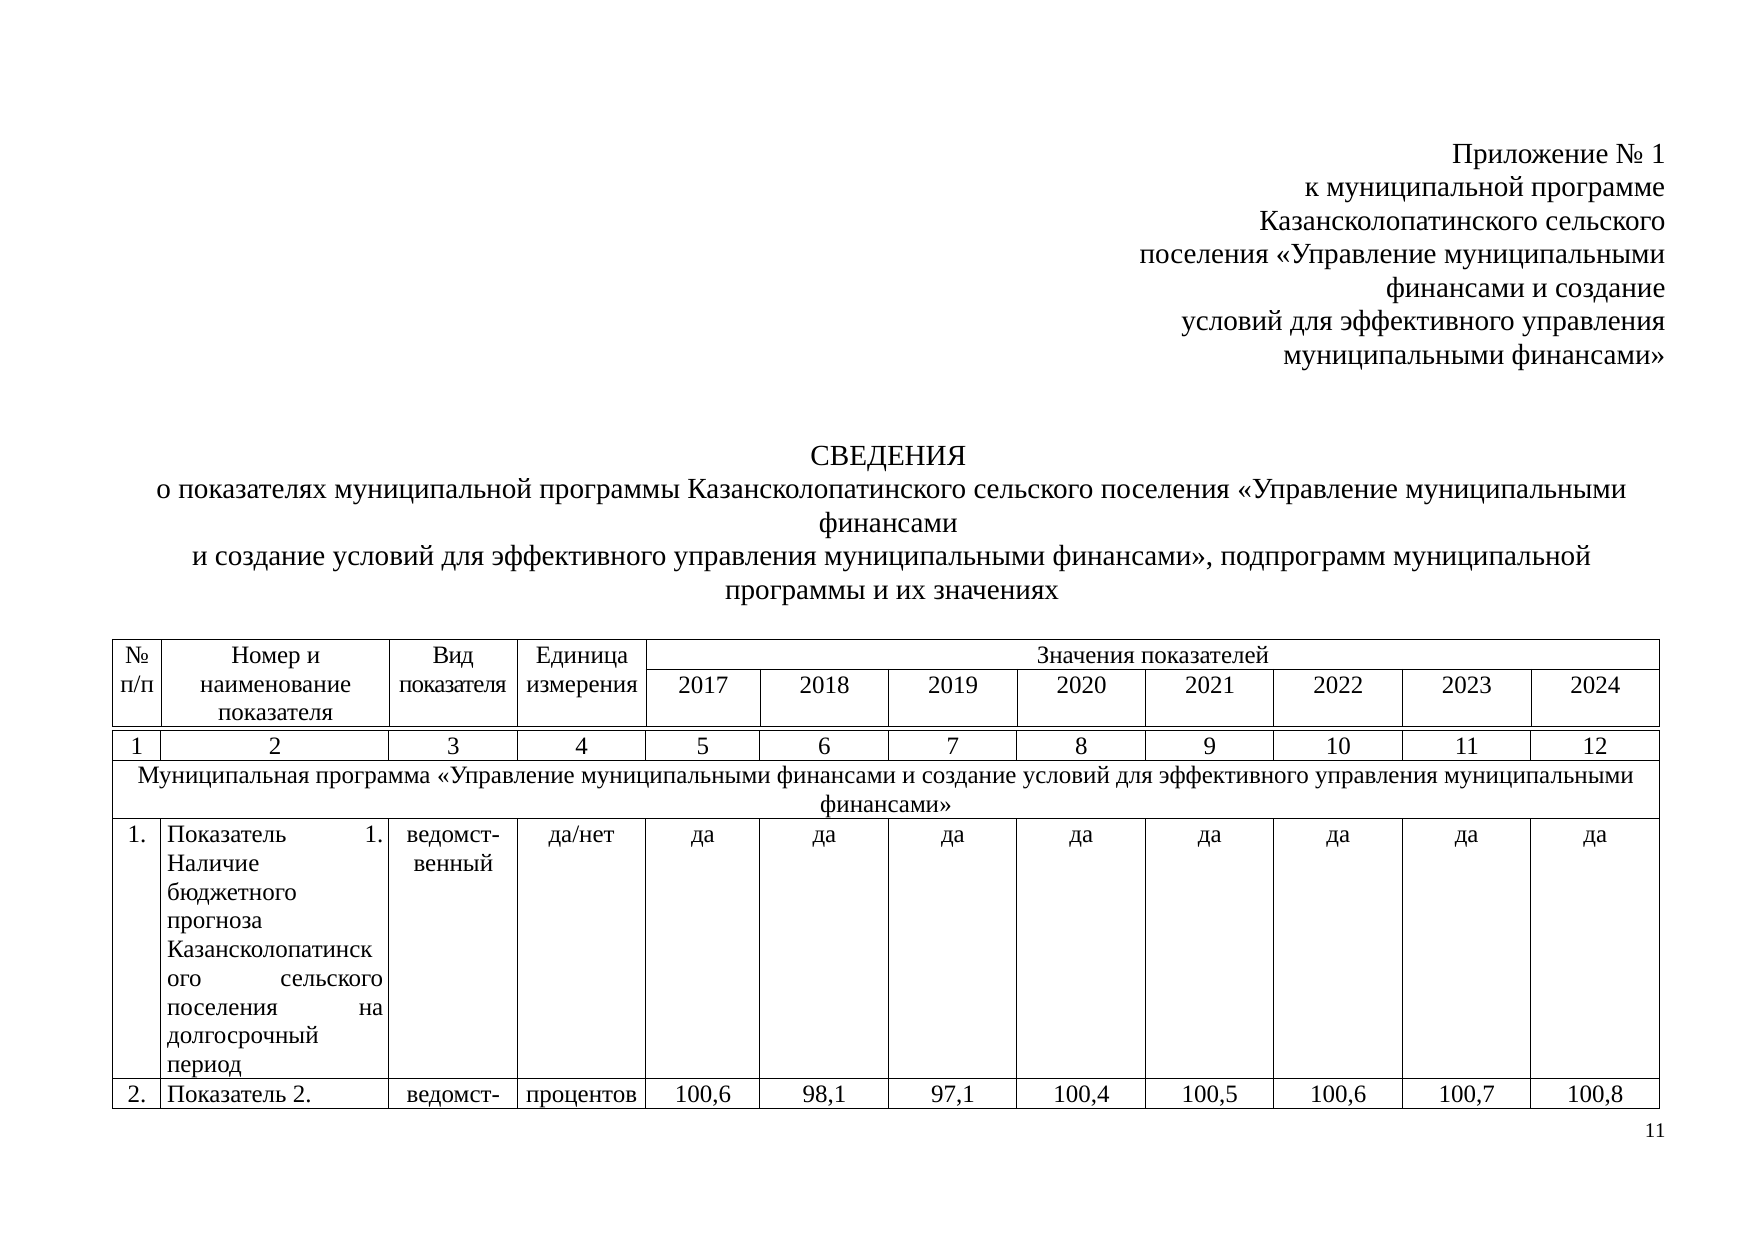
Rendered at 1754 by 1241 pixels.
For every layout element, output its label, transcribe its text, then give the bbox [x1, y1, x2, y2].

table_cell 2021 [1146, 670, 1273, 726]
table_cell 100,6 [646, 1079, 759, 1108]
table_cell да [889, 819, 1016, 1078]
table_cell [161, 1079, 388, 1108]
table_cell да [1146, 819, 1273, 1078]
table_cell ведомст-венный [389, 1079, 517, 1108]
table_cell процентов [518, 1079, 645, 1108]
table_cell ведомст-венный [389, 819, 517, 1078]
text Казансколопатинского сельского поселения «Управление муниципальными финансами и создание [1137, 203, 1665, 303]
table_header 9 [1146, 731, 1273, 759]
table_cell 2024 [1532, 670, 1659, 726]
table_cell да [646, 819, 759, 1078]
table_cell да [760, 819, 888, 1078]
table_cell 2017 [647, 670, 760, 726]
table_cell 2. [113, 1079, 160, 1108]
table_cell 2018 [761, 670, 888, 726]
table_header Значения показателей [647, 640, 1659, 669]
table_header 4 [518, 731, 645, 759]
table_cell да [1274, 819, 1402, 1078]
table_cell 2020 [1018, 670, 1145, 726]
table_cell 100,8 [1531, 1079, 1659, 1108]
table_cell 100,7 [1403, 1079, 1530, 1108]
text Приложение № 1 [1137, 136, 1665, 169]
table_cell 2022 [1274, 670, 1402, 726]
table_header 12 [1531, 731, 1659, 759]
table_header 11 [1403, 731, 1530, 759]
table_cell да [1531, 819, 1659, 1078]
table_cell 1. [113, 819, 160, 1078]
table_header Номер и наименование показателя [162, 640, 389, 726]
table_cell 100,4 [1017, 1079, 1145, 1108]
table_cell да [1403, 819, 1530, 1078]
text условий для эффективного управления муниципальными финансами» [1137, 303, 1665, 371]
table_header 6 [760, 731, 888, 759]
table_cell Муниципальная программа «Управление муниципальными финансами и создание условий для эффективного управления муниципальными финансами» [113, 761, 1659, 818]
text к муниципальной программе [1137, 169, 1665, 203]
table_cell да/нет [518, 819, 645, 1078]
table_header 3 [389, 731, 517, 759]
table_cell 98,1 [760, 1079, 888, 1108]
table_cell 2023 [1403, 670, 1531, 726]
table_cell Показатель 1. Наличие бюджетного прогноза Казансколопатинского сельского поселения на долгосрочный период [161, 819, 388, 1078]
table_header 8 [1017, 731, 1145, 759]
table_header 2 [161, 731, 388, 759]
table_header 5 [646, 731, 759, 759]
table_header 10 [1274, 731, 1402, 759]
table_header № п/п [113, 640, 161, 726]
table_cell 2019 [889, 670, 1017, 726]
table_header Единица измерения [518, 640, 646, 726]
table_header Вид показателя [390, 640, 517, 726]
table_header 7 [889, 731, 1016, 759]
table_cell 100,5 [1146, 1079, 1273, 1108]
table_cell да [1017, 819, 1145, 1078]
table_cell 97,1 [889, 1079, 1016, 1108]
table_cell 100,6 [1274, 1079, 1402, 1108]
text СВЕДЕНИЯ о показателях муниципальной программы Казансколопатинского сельского поселения «Управление муниципальными финансами и создание условий для эффективного управления муниципальными финансами», подпрограмм муниципальной программы и их значениях [118, 438, 1665, 605]
table_header 1 [113, 731, 160, 759]
